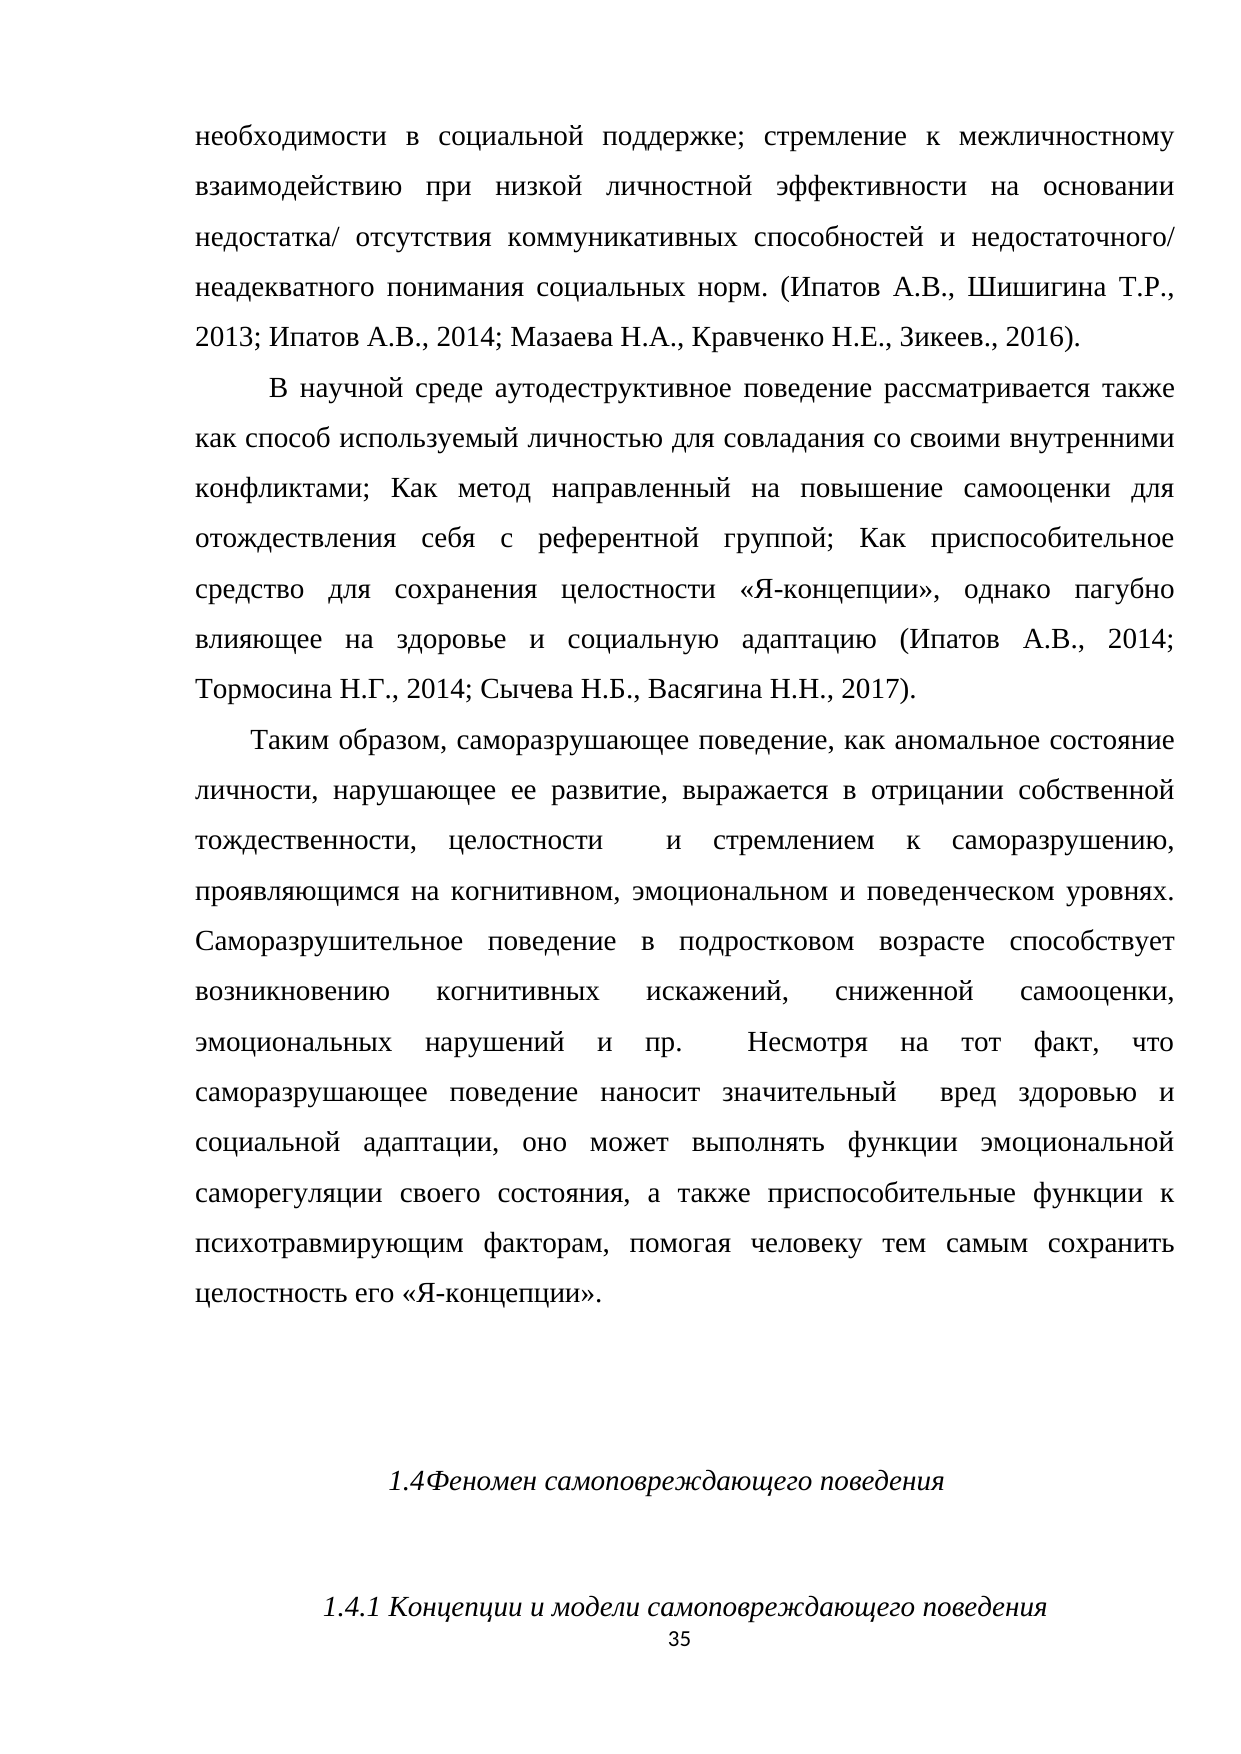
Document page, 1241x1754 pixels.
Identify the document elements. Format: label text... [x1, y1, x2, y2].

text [195, 118, 1175, 353]
text 1.4.1 Концепции и модели самоповреждающего поведения [195, 1589, 1175, 1622]
list Феномен самоповреждающего поведения [157, 1463, 1175, 1497]
text В научной среде аутодеструктивное поведение рассматривается также как способ используемый личностью для совладания со своими внутренними конфликтами; Как метод направленный на повышение самооценки для отождествления себя с референтной группой; Как приспособительное средство для сохранения целостности «Я-концепции», однако пагубно влияющее на здоровье и социальную адаптацию (Ипатов А.В., 2014; Тормосина Н.Г., 2014; Сычева Н.Б., Васягина Н.Н., 2017). [195, 370, 1175, 705]
text Таким образом, саморазрушающее поведение, как аномальное состояние личности, нарушающее ее развитие, выражается в отрицании собственной тождественности, целостности и стремлением к саморазрушению, проявляющимся на когнитивном, эмоциональном и поведенческом уровнях. Саморазрушительное поведение в подростковом возрасте способствует возникновению когнитивных искажений, сниженной самооценки, эмоциональных нарушений и пр. Несмотря на тот факт, что саморазрушающее поведение наносит значительный вред здоровью и социальной адаптации, оно может выполнять функции эмоциональной саморегуляции своего состояния, а также приспособительные функции к психотравмирующим факторам, помогая человеку тем самым сохранить целостность его «Я-концепции». [195, 722, 1175, 1309]
